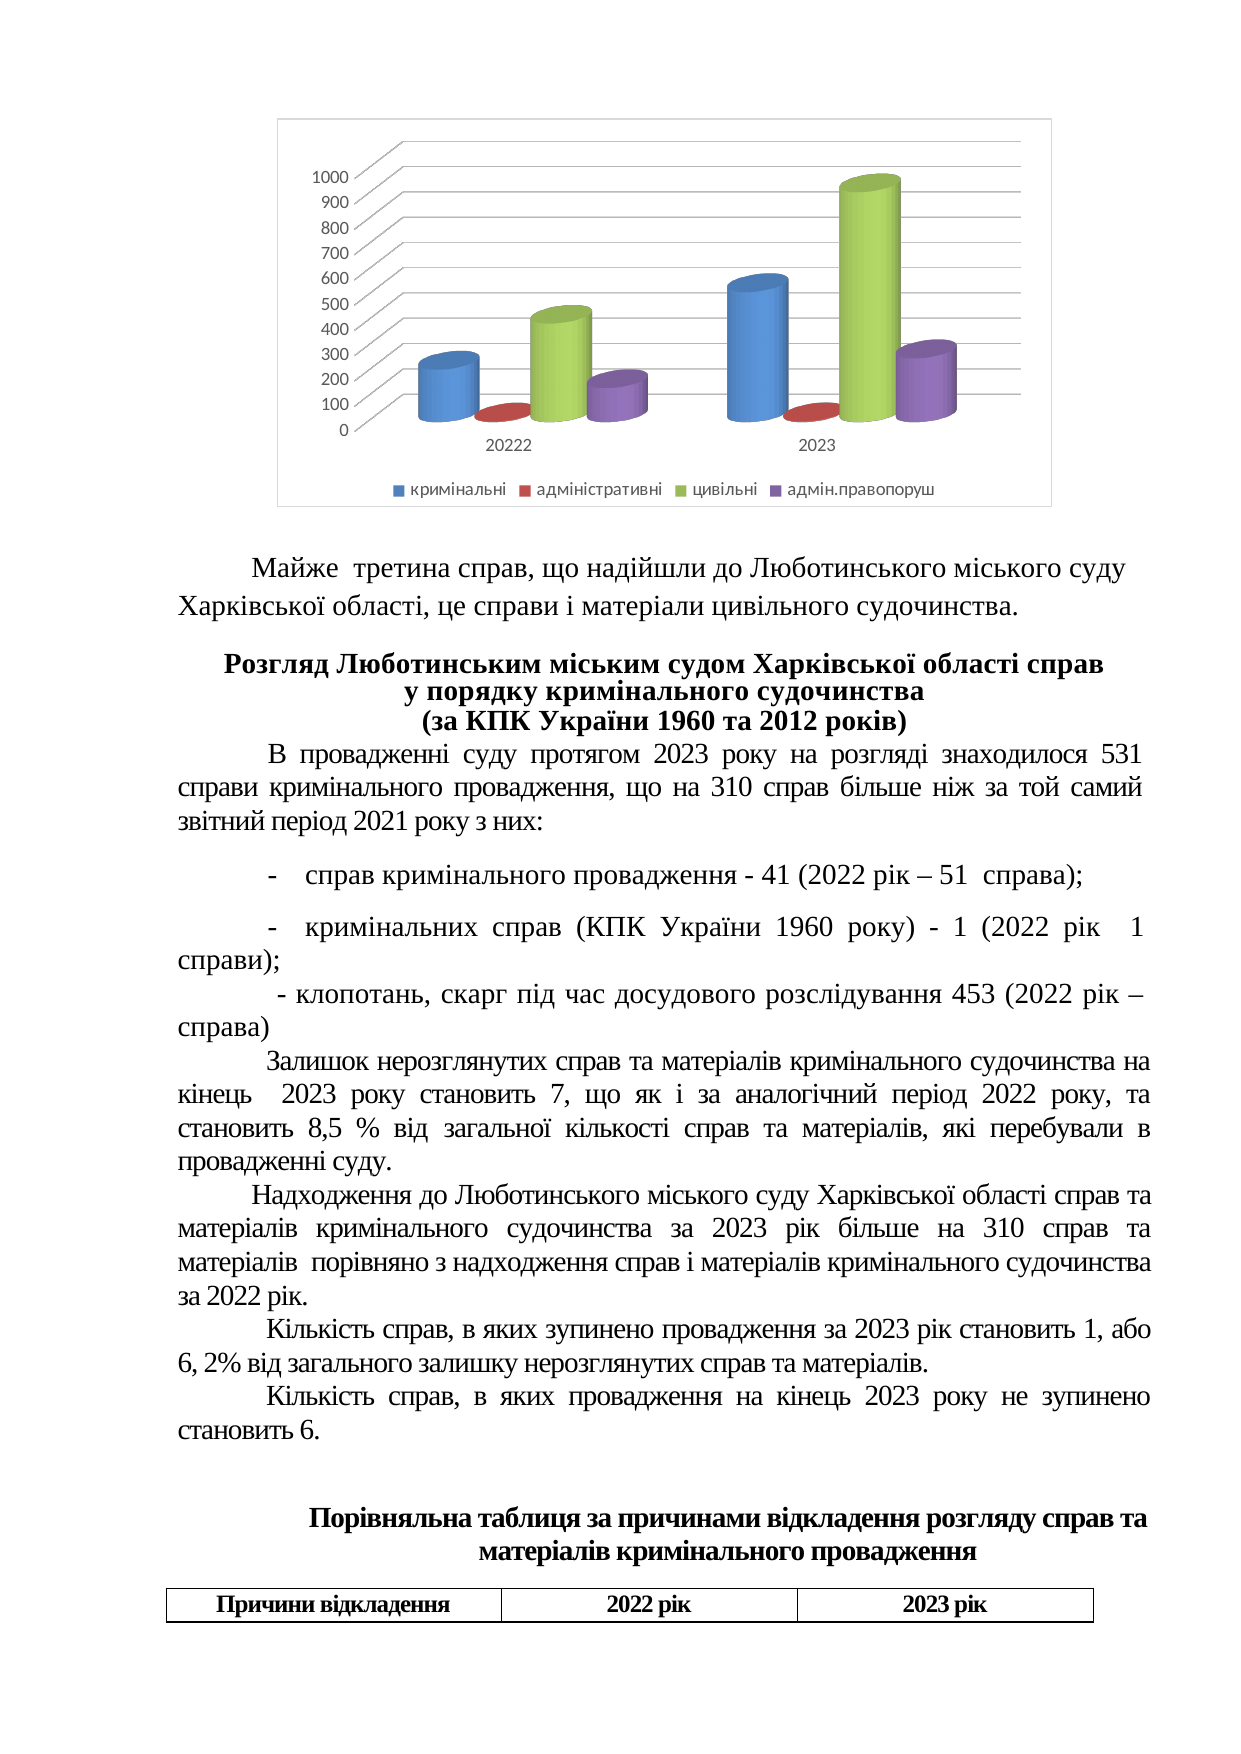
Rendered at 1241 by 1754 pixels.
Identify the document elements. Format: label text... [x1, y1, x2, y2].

text Майже третина справ, що надійшли до Люботинського міського суду Харківської області, це справи і матеріали цивільного судочинства. [177, 550, 1152, 622]
text - клопотань, скарг під час досудового розслідування 453 (2022 рік – справа) [177, 976, 1144, 1043]
list Порівняльна таблиця за причинами відкладення розгляду справ та матеріалів кримінального провадження [305, 1500, 1152, 1567]
text Залишок нерозглянутих справ та матеріалів кримінального судочинства на кінець 2023 року становить 7, що як і за аналогічний період 2022 року, та становить 8,5 % вiд загальної кiлькостi справ та матеріалів, які перебували в провадженні суду. [177, 1043, 1152, 1177]
text Кількість справ, в яких зупинено провадження за 2023 рік становить 1, або 6, 2% від загального залишку нерозглянутих справ та матеріалів. [177, 1311, 1152, 1378]
text В провадженні суду протягом 2023 року на розгляді знаходилося 531 справи кримінального провадження, що на 310 справ більше ніж за той самий звітний період 2021 року з них: [177, 736, 1144, 837]
table_header 2022 рік [502, 1589, 797, 1621]
text Кількість справ, в яких провадження на кінець 2023 року не зупинено становить 6. [177, 1378, 1152, 1445]
text (за КПК України 1960 та 2012 років) [177, 705, 1152, 736]
text - кримінальних справ (КПК України 1960 року) - 1 (2022 рік 1 справи); [177, 909, 1144, 976]
text Надходження до Люботинського міського суду Харківської області справ та матеріалів кримінального судочинства за 2023 рік більше на 310 справ та матеріалів порівняно з надходження справ і матеріалів кримінального судочинства за 2022 рік. [177, 1177, 1152, 1311]
text Розгляд Люботинським міським судом Харківської області справ [177, 653, 1152, 679]
table_header 2023 рік [798, 1589, 1093, 1621]
list справ кримінального провадження - 41 (2022 рік – 51 справа); [267, 857, 1144, 891]
text у порядку кримінального судочинства [177, 679, 1152, 705]
table_header Причини відкладення [167, 1589, 501, 1621]
